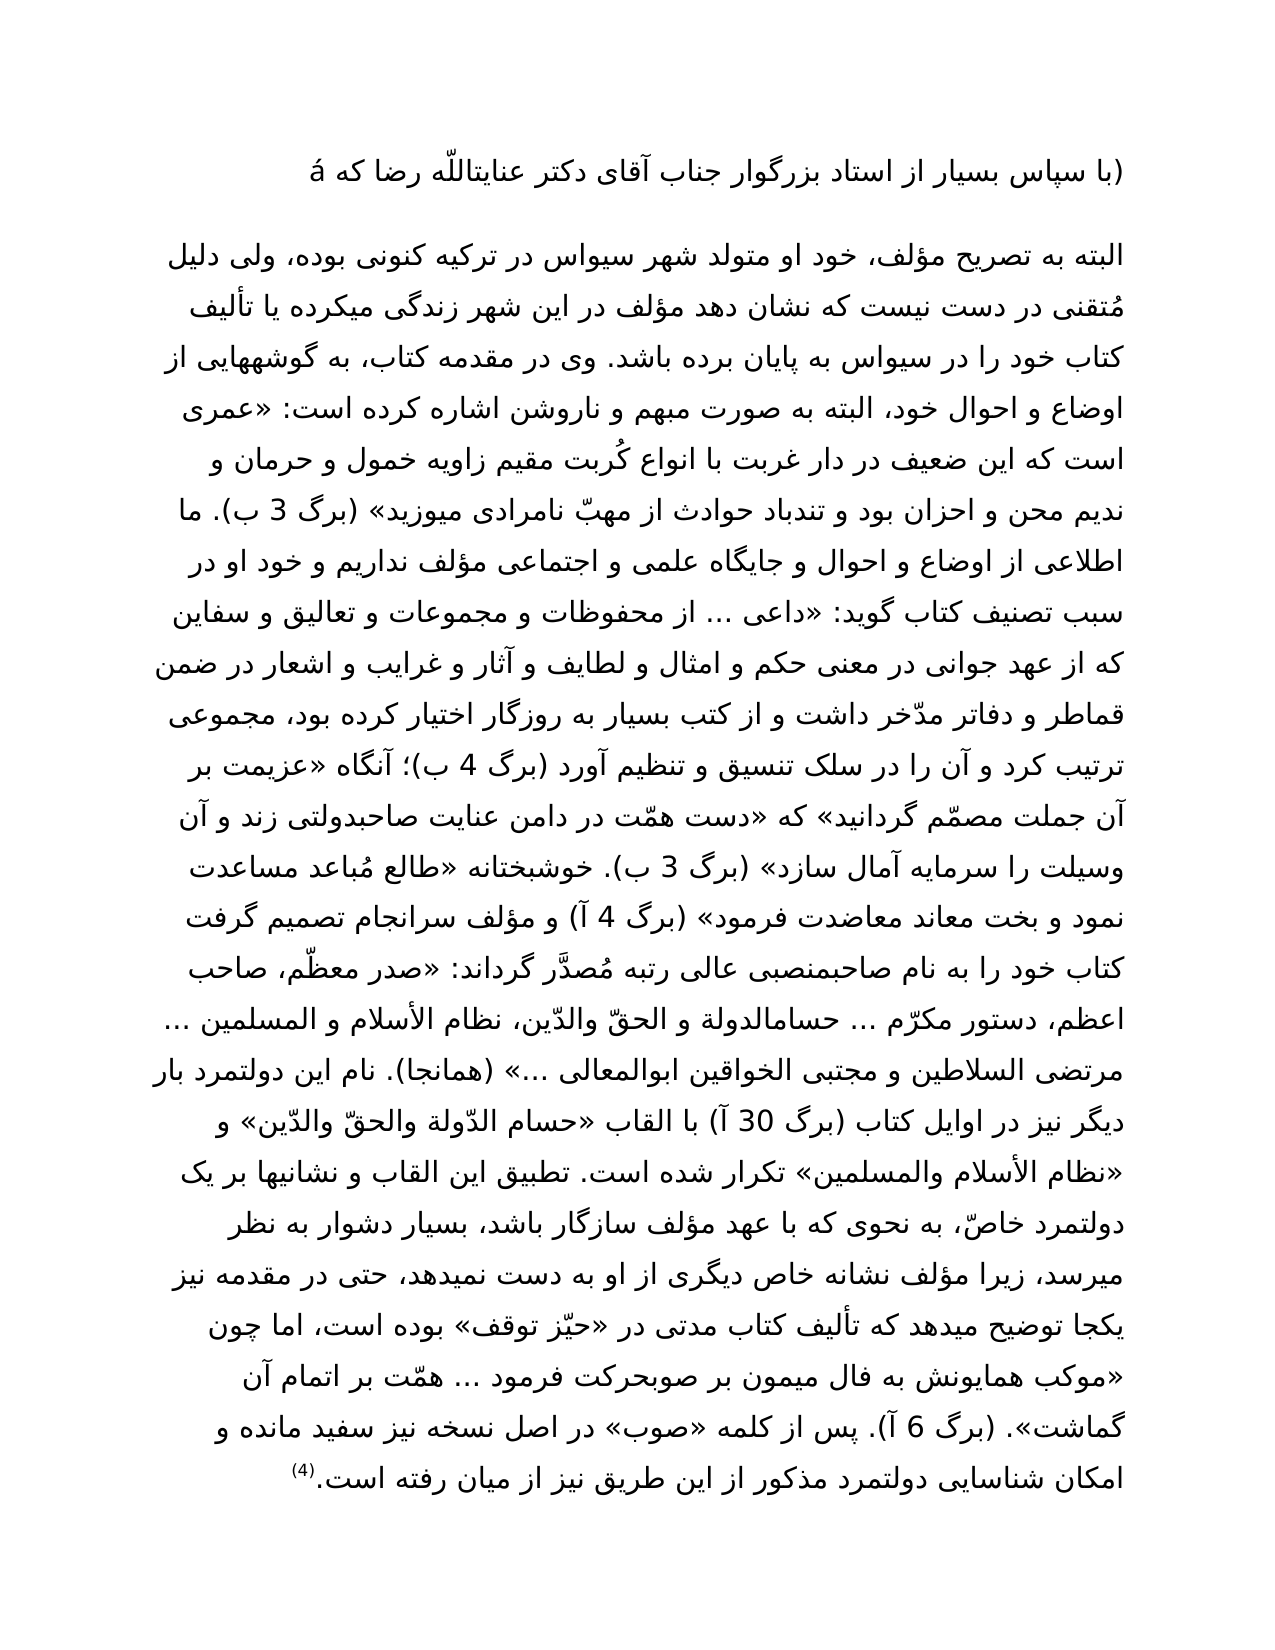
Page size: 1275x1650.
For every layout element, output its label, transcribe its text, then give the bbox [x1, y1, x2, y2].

text البته به تصریح مؤلف، خود او متولد شهر سیواس در ترکیه کنونی بوده، ولی دلیل مُتقنی در دست نیست که نشان دهد مؤلف در این شهر زندگی می‏کرده یا تألیف کتاب خود را در سیواس به پایان برده باشد. وی در مقدمه کتاب، به گوشه‏هایی از اوضاع و احوال خود، البته به صورت مبهم و ناروشن اشاره کرده است: «عمری است که این ضعیف در دار غربت با انواع کُربت مقیم زاویه خمول و حرمان و ندیم محن و احزان بود و تندباد حوادث از مهبّ نامرادی می‏وزید» (برگ 3 ب). ما اطلاعی از اوضاع و احوال و جایگاه علمی و اجتماعی مؤلف نداریم و خود او در سبب تصنیف کتاب گوید: «داعی ... از محفوظات و مجموعات و تعالیق و سفاین که از عهد جوانی در معنی حکم و امثال و لطایف و آثار و غرایب و اشعار در ضمن قماطر و دفاتر مدّخر داشت و از کتب بسیار به روزگار اختیار کرده بود، مجموعی ترتیب کرد و آن را در سلک تنسیق و تنظیم آورد (برگ 4 ب)؛ آنگاه «عزیمت بر آن جملت مصمّم گردانید» که «دست همّت در دامن عنایت صاحب‏دولتی زند و آن وسیلت را سرمایه آمال سازد» (برگ 3 ب). خوشبختانه «طالع مُباعد مساعدت نمود و بخت معاند معاضدت فرمود» (برگ 4 آ) و مؤلف سرانجام تصمیم گرفت کتاب خود را به نام صاحب‏منصبی عالی رتبه مُصدَّر گرداند: «صدر معظّم، صاحب اعظم، دستور مکرّم ... حسام‏الدولة و الحقّ والدّین، نظام الأسلام و المسلمین ... مرتضی السلاطین و مجتبی الخواقین ابوالمعالی ...» (همانجا). نام این دولتمرد بار دیگر نیز در اوایل کتاب (برگ 30 آ) با القاب «حسام الدّولة والحقّ والدّین» و «نظام الأسلام والمسلمین» تکرار شده است. تطبیق این القاب و نشانیها بر یک دولتمرد خاصّ، به نحوی که با عهد مؤلف سازگار باشد، بسیار دشوار به نظر می‏رسد، زیرا مؤلف نشانه خاص دیگری از او به دست نمی‏دهد، حتی در مقدمه نیز یک‏جا توضیح می‏دهد که تألیف کتاب مدتی در «حیّز توقف» بوده است، اما چون «موکب همایونش به فال میمون بر صوبحرکت فرمود ... همّت بر اتمام آن گماشت». (برگ 6 آ). پس از کلمه «صوب» در اصل نسخه نیز سفید مانده و امکان شناسایی دولتمرد مذکور از این طریق نیز از میان رفته است.(4) [150, 239, 1125, 1495]
text (با سپاس بسیار از استاد بزرگوار جناب آقای دکتر عنایت‏اللّه‏ رضا که á [150, 150, 1125, 190]
